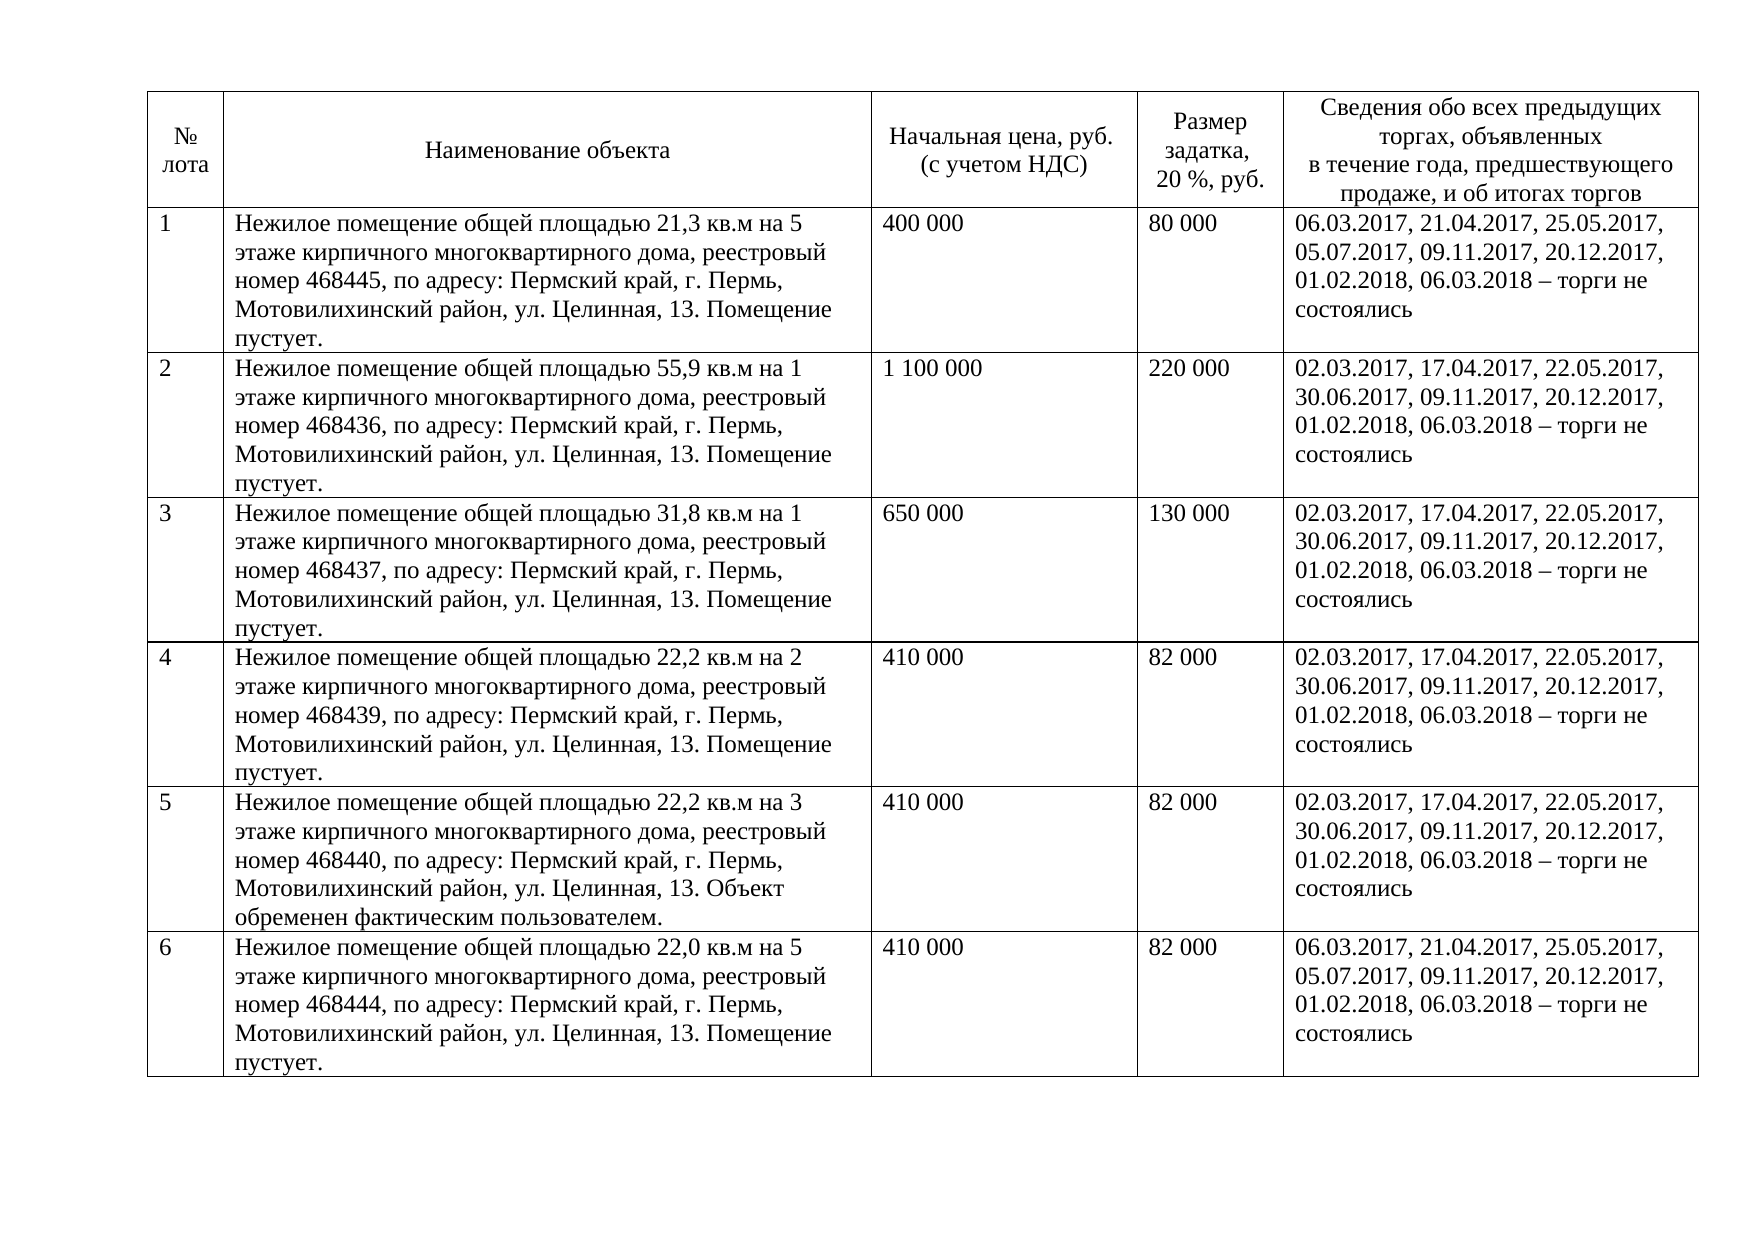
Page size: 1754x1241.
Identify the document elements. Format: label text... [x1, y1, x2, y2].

table_cell 410 000 [872, 787, 1137, 931]
table_cell Нежилое помещение общей площадью 22,2 кв.м на 2 этаже кирпичного многоквартирного дома, реестровый номер 468439, по адресу: Пермский край, г. Пермь, Мотовилихинский район, ул. Целинная, 13. Помещение пустует. [224, 643, 871, 786]
table_cell 1 100 000 [872, 353, 1137, 497]
table_header Начальная цена, руб. (с учетом НДС) [872, 92, 1137, 207]
table_cell 02.03.2017, 17.04.2017, 22.05.2017, 30.06.2017, 09.11.2017, 20.12.2017, 01.02.2018, 06.03.2018 – торги не состоялись [1284, 353, 1698, 497]
table_cell 82 000 [1138, 932, 1283, 1076]
table_cell Нежилое помещение общей площадью 31,8 кв.м на 1 этаже кирпичного многоквартирного дома, реестровый номер 468437, по адресу: Пермский край, г. Пермь, Мотовилихинский район, ул. Целинная, 13. Помещение пустует. [224, 498, 871, 641]
table_cell Нежилое помещение общей площадью 22,2 кв.м на 3 этаже кирпичного многоквартирного дома, реестровый номер 468440, по адресу: Пермский край, г. Пермь, Мотовилихинский район, ул. Целинная, 13. Объект обременен фактическим пользователем. [224, 787, 871, 931]
table_cell 4 [148, 643, 223, 786]
table_cell 80 000 [1138, 208, 1283, 352]
table_cell 220 000 [1138, 353, 1283, 497]
table_cell 3 [148, 498, 223, 641]
table_cell Нежилое помещение общей площадью 22,0 кв.м на 5 этаже кирпичного многоквартирного дома, реестровый номер 468444, по адресу: Пермский край, г. Пермь, Мотовилихинский район, ул. Целинная, 13. Помещение пустует. [224, 932, 871, 1076]
table_cell 400 000 [872, 208, 1137, 352]
table_header Размер задатка, 20 %, руб. [1138, 92, 1283, 207]
table_cell 650 000 [872, 498, 1137, 641]
table_cell 02.03.2017, 17.04.2017, 22.05.2017, 30.06.2017, 09.11.2017, 20.12.2017, 01.02.2018, 06.03.2018 – торги не состоялись [1284, 787, 1698, 931]
table_cell 6 [148, 932, 223, 1076]
table_cell 410 000 [872, 643, 1137, 786]
table_cell 06.03.2017, 21.04.2017, 25.05.2017, 05.07.2017, 09.11.2017, 20.12.2017, 01.02.2018, 06.03.2018 – торги не состоялись [1284, 208, 1698, 352]
table_cell 82 000 [1138, 787, 1283, 931]
table_cell 2 [148, 353, 223, 497]
table_cell 410 000 [872, 932, 1137, 1076]
table_cell 5 [148, 787, 223, 931]
table_header Сведения обо всех предыдущих торгах, объявленных в течение года, предшествующего продаже, и об итогах торгов [1284, 92, 1698, 207]
table_cell 82 000 [1138, 643, 1283, 786]
table_header Наименование объекта [224, 92, 871, 207]
table_header № лота [148, 92, 223, 207]
table_cell 06.03.2017, 21.04.2017, 25.05.2017, 05.07.2017, 09.11.2017, 20.12.2017, 01.02.2018, 06.03.2018 – торги не состоялись [1284, 932, 1698, 1076]
table_cell 02.03.2017, 17.04.2017, 22.05.2017, 30.06.2017, 09.11.2017, 20.12.2017, 01.02.2018, 06.03.2018 – торги не состоялись [1284, 498, 1698, 641]
table_cell 130 000 [1138, 498, 1283, 641]
table_cell 02.03.2017, 17.04.2017, 22.05.2017, 30.06.2017, 09.11.2017, 20.12.2017, 01.02.2018, 06.03.2018 – торги не состоялись [1284, 643, 1698, 786]
table_cell 1 [148, 208, 223, 352]
table_cell Нежилое помещение общей площадью 21,3 кв.м на 5 этаже кирпичного многоквартирного дома, реестровый номер 468445, по адресу: Пермский край, г. Пермь, Мотовилихинский район, ул. Целинная, 13. Помещение пустует. [224, 208, 871, 352]
table_cell Нежилое помещение общей площадью 55,9 кв.м на 1 этаже кирпичного многоквартирного дома, реестровый номер 468436, по адресу: Пермский край, г. Пермь, Мотовилихинский район, ул. Целинная, 13. Помещение пустует. [224, 353, 871, 497]
